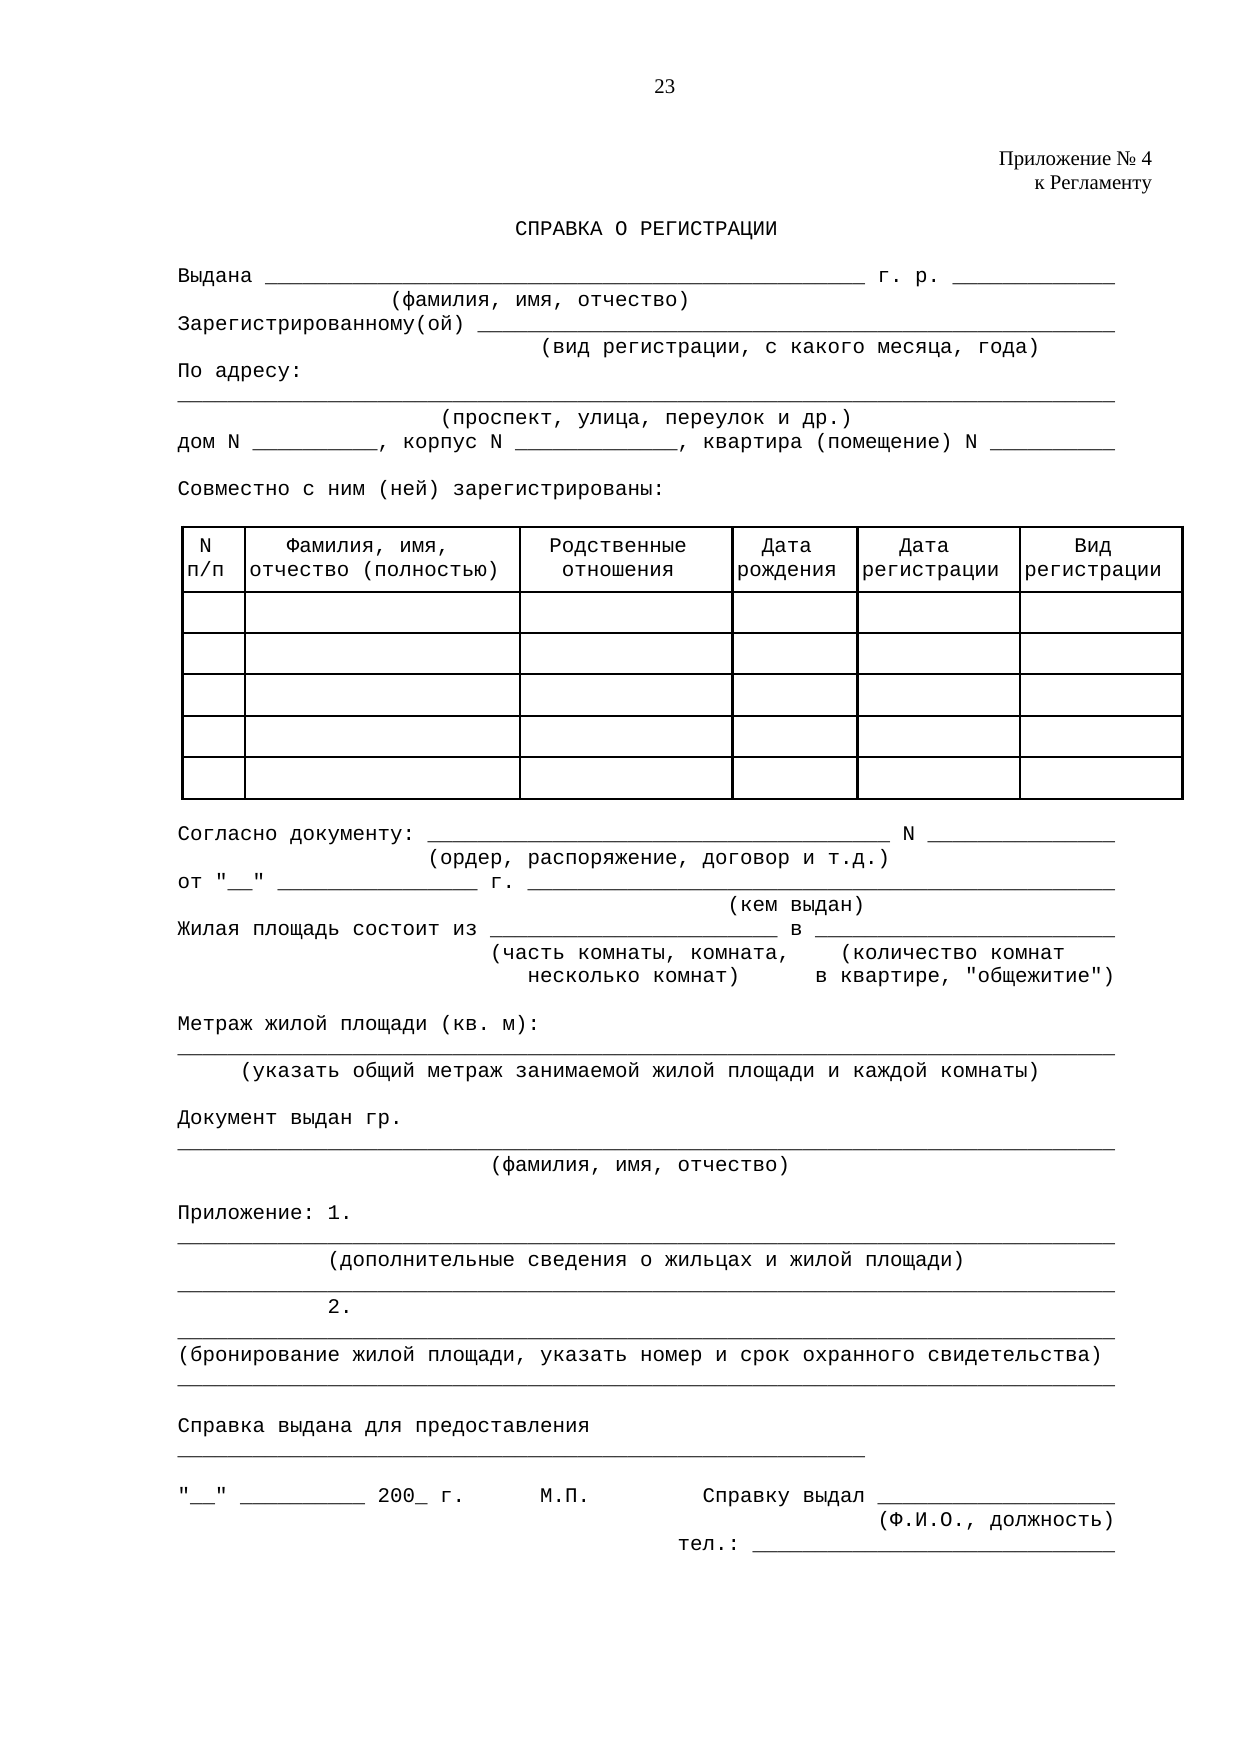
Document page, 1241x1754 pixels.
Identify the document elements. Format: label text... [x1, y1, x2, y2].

table_cell [521, 634, 731, 673]
table_cell [734, 717, 856, 756]
text (вид регистрации, с какого месяца, года) [177, 336, 1152, 360]
table_cell [246, 634, 519, 673]
text от "__" ________________ г. _______________________________________________ [177, 871, 1152, 894]
table_header N п/п [184, 528, 244, 591]
text (фамилия, имя, отчество) [177, 1154, 1152, 1178]
text ___________________________________________________________________________ [177, 1036, 1152, 1060]
text (кем выдан) [177, 894, 1152, 918]
table_cell [521, 758, 731, 797]
table_cell [1021, 717, 1181, 756]
text Совместно с ним (ней) зарегистрированы: [177, 478, 1152, 502]
text Зарегистрированному(ой) ___________________________________________________ [177, 312, 1152, 336]
table_cell [246, 758, 519, 797]
text Приложение № 4 [177, 146, 1152, 170]
table_cell [184, 758, 244, 797]
text ___________________________________________________________________________ [177, 1273, 1152, 1296]
table_cell [246, 675, 519, 715]
table_cell [521, 675, 731, 715]
text 2. [177, 1296, 1152, 1320]
text (Ф.И.О., должность) [177, 1509, 1152, 1533]
text По адресу: [177, 360, 1152, 383]
text (указать общий метраж занимаемой жилой площади и каждой комнаты) [177, 1060, 1152, 1083]
table_cell [734, 634, 856, 673]
text дом N __________, корпус N _____________, квартира (помещение) N __________ [177, 431, 1152, 454]
table_header Родственные отношения [521, 528, 731, 591]
table_header Дата регистрации [859, 528, 1019, 591]
table_cell [246, 717, 519, 756]
table_cell [1021, 758, 1181, 797]
text Согласно документу: _____________________________________ N _______________ [177, 823, 1152, 847]
text тел.: _____________________________ [177, 1533, 1152, 1556]
table_cell [859, 758, 1019, 797]
table_cell [521, 593, 731, 632]
table_cell [734, 675, 856, 715]
text СПРАВКА О РЕГИСТРАЦИИ [177, 218, 1152, 242]
text _______________________________________________________ [177, 1438, 1152, 1462]
text (фамилия, имя, отчество) [177, 289, 1152, 312]
text ___________________________________________________________________________ [177, 1131, 1152, 1154]
table_cell [859, 634, 1019, 673]
table_cell [184, 717, 244, 756]
text (дополнительные сведения о жильцах и жилой площади) [177, 1249, 1152, 1273]
table_cell [1021, 634, 1181, 673]
table_cell [246, 593, 519, 632]
text ___________________________________________________________________________ [177, 1225, 1152, 1249]
text ___________________________________________________________________________ [177, 383, 1152, 407]
table_header Вид регистрации [1021, 528, 1181, 591]
text Приложение: 1. [177, 1202, 1152, 1225]
table_cell [1021, 593, 1181, 632]
table_cell [521, 717, 731, 756]
text ___________________________________________________________________________ [177, 1367, 1152, 1391]
table_cell [1021, 675, 1181, 715]
text Документ выдан гр. [177, 1107, 1152, 1131]
text Жилая площадь состоит из _______________________ в ________________________ [177, 918, 1152, 942]
table_cell [184, 593, 244, 632]
table_cell [859, 717, 1019, 756]
text Метраж жилой площади (кв. м): [177, 1013, 1152, 1036]
text Справка выдана для предоставления [177, 1414, 1152, 1438]
table_cell [734, 758, 856, 797]
table_header Дата рождения [734, 528, 856, 591]
text "__" __________ 200_ г. М.П. Справку выдал ___________________ [177, 1486, 1152, 1509]
text (проспект, улица, переулок и др.) [177, 407, 1152, 431]
text несколько комнат) в квартире, "общежитие") [177, 965, 1152, 989]
table_cell [184, 675, 244, 715]
text Выдана ________________________________________________ г. р. _____________ [177, 265, 1152, 289]
text (ордер, распоряжение, договор и т.д.) [177, 847, 1152, 871]
text (бронирование жилой площади, указать номер и срок охранного свидетельства) [177, 1344, 1152, 1367]
table_cell [859, 593, 1019, 632]
text (часть комнаты, комната, (количество комнат [177, 942, 1152, 965]
table_cell [734, 593, 856, 632]
text к Регламенту [177, 170, 1152, 194]
text ___________________________________________________________________________ [177, 1320, 1152, 1344]
table_cell [184, 634, 244, 673]
table_cell [859, 675, 1019, 715]
table_header Фамилия, имя, отчество (полностью) [246, 528, 519, 591]
